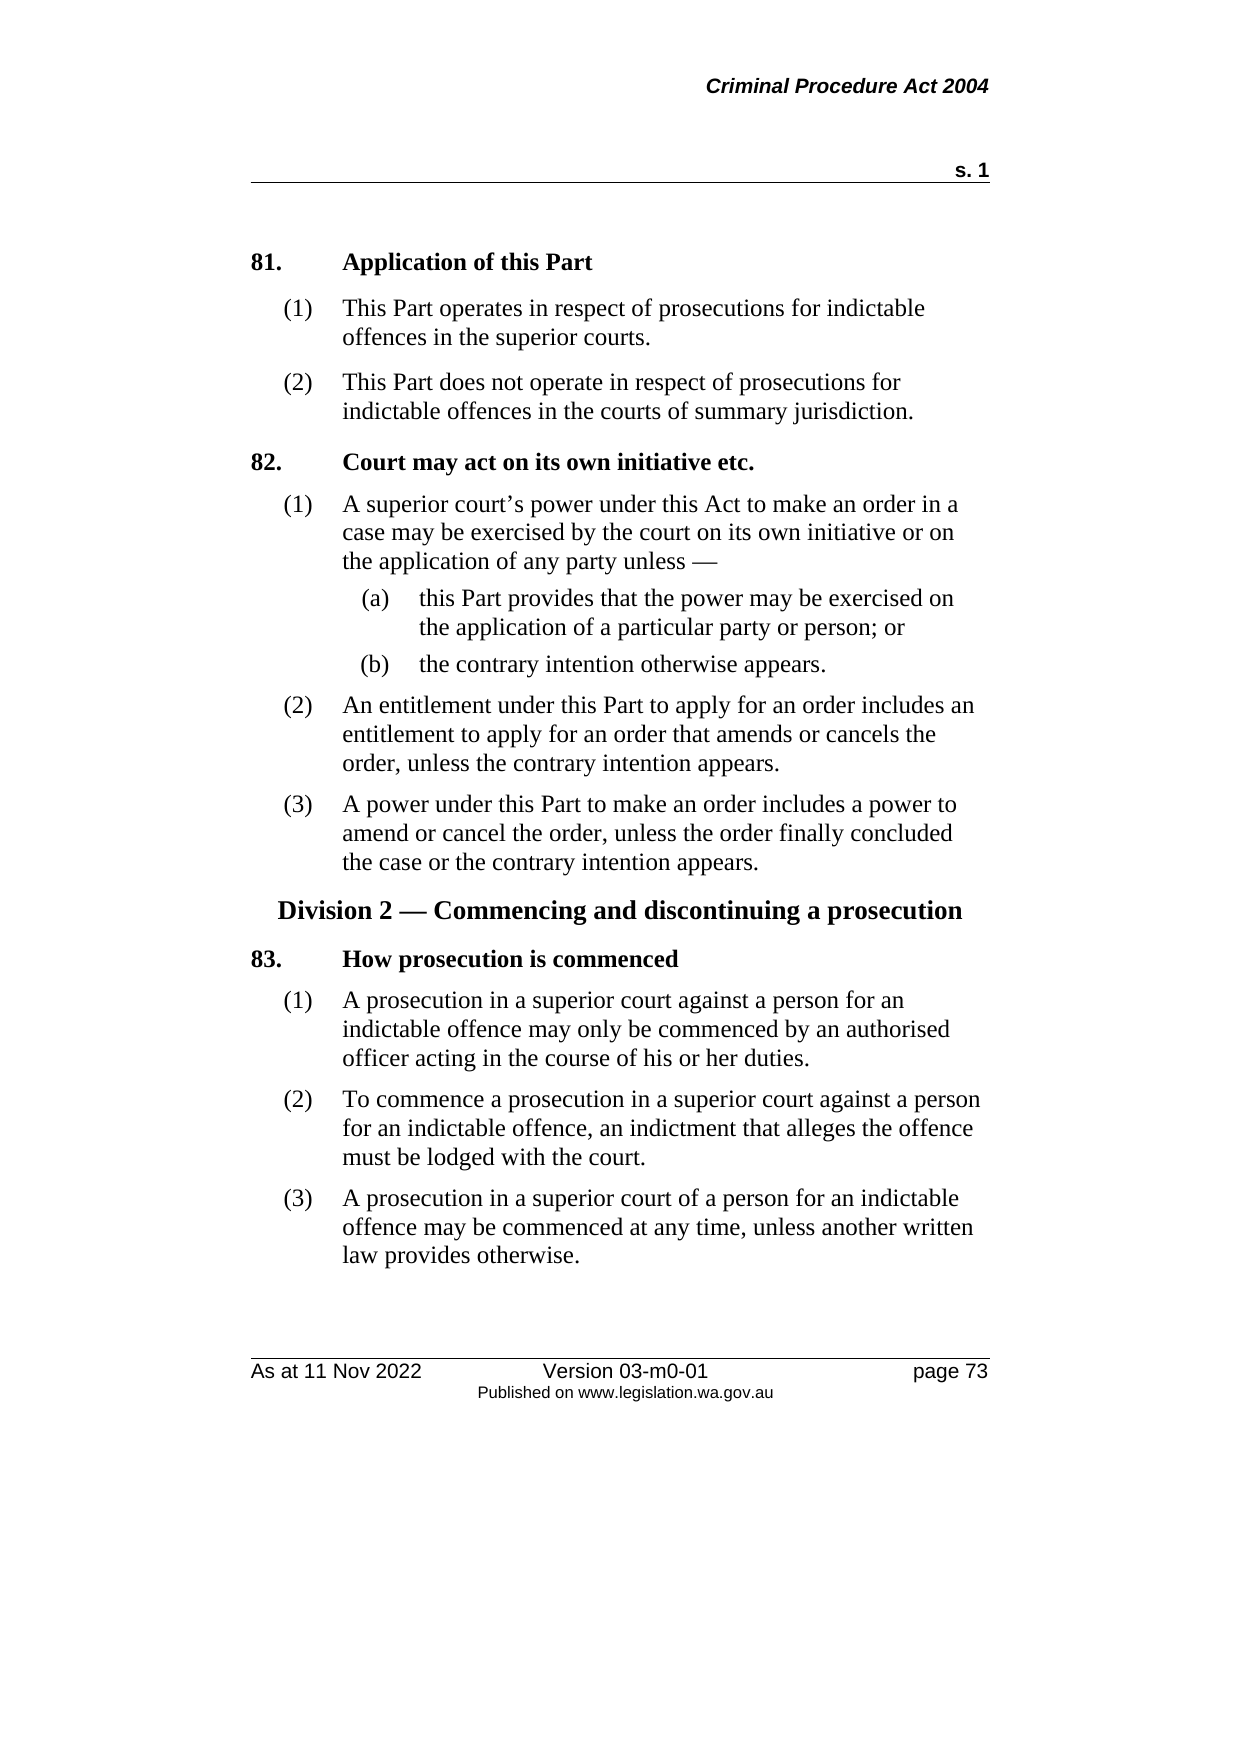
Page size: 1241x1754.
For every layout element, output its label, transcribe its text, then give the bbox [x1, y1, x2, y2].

text (3) A power under this Part to make an order includes a power to amend or cancel the order, unless the order finally concluded the case or the contrary intention appears. [251, 789, 990, 875]
text (b) the contrary intention otherwise appears. [251, 649, 990, 678]
subtitle 83. How prosecution is commenced [251, 944, 990, 973]
subtitle 81. Application of this Part [251, 247, 990, 276]
text (3) A prosecution in a superior court of a person for an indictable offence may be commenced at any time, unless another written law provides otherwise. [251, 1183, 990, 1269]
subtitle 82. Court may act on its own initiative etc. [251, 447, 990, 476]
text (2) To commence a prosecution in a superior court against a person for an indictable offence, an indictment that alleges the offence must be lodged with the court. [251, 1084, 990, 1170]
text (2) An entitlement under this Part to apply for an order includes an entitlement to apply for an order that amends or cancels the order, unless the contrary intention appears. [251, 690, 990, 777]
text (2) This Part does not operate in respect of prosecutions for indictable offences in the courts of summary jurisdiction. [251, 367, 990, 424]
subtitle Division 2 — Commencing and discontinuing a prosecution [251, 894, 990, 925]
text (1) A superior court’s power under this Act to make an order in a case may be exercised by the court on its own initiative or on the application of any party unless — [251, 489, 990, 575]
text (1) A prosecution in a superior court against a person for an indictable offence may only be commenced by an authorised officer acting in the course of his or her duties. [251, 985, 990, 1072]
text (a) this Part provides that the power may be exercised on the application of a particular party or person; or [251, 583, 990, 641]
text (1) This Part operates in respect of prosecutions for indictable offences in the superior courts. [251, 293, 990, 350]
